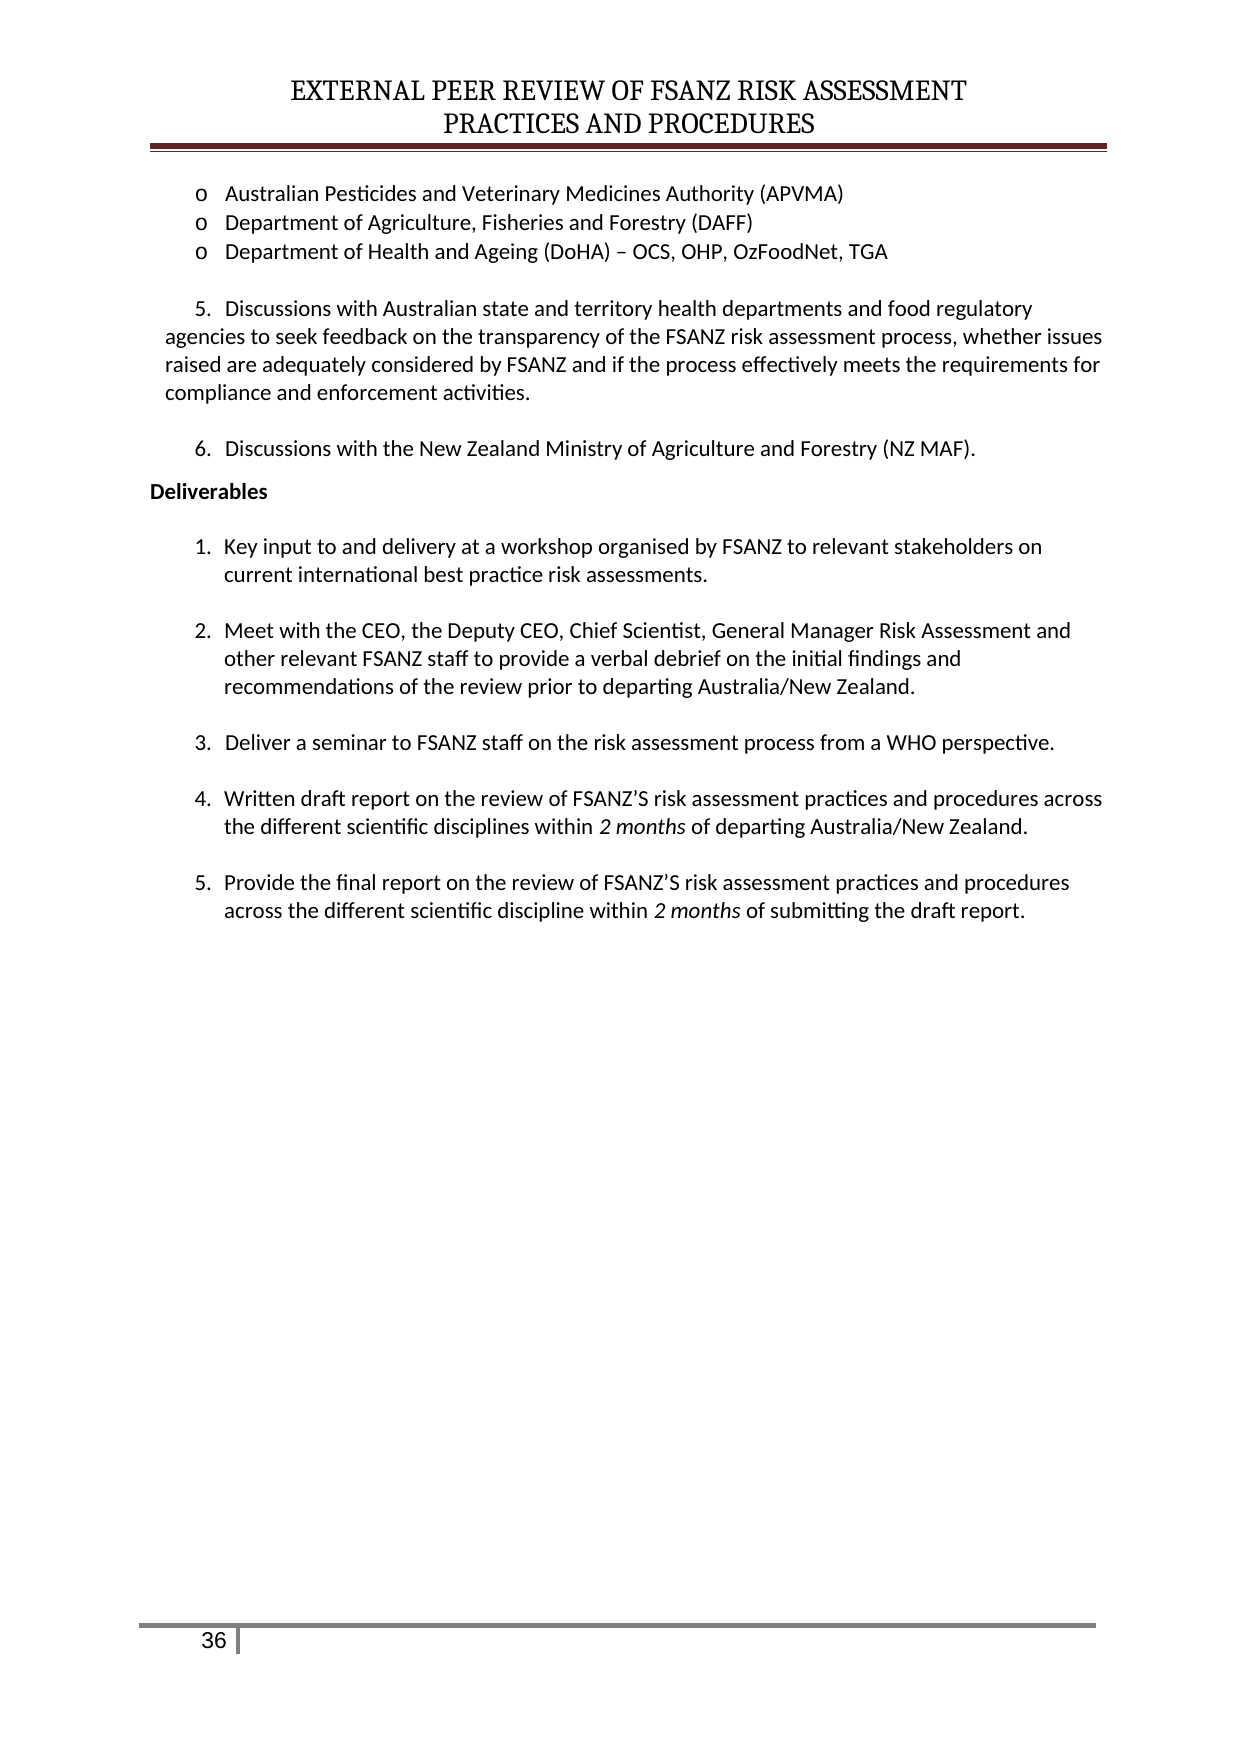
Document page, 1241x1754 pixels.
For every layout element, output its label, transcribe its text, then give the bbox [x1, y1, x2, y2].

list Department of Health and Ageing (DoHA) – OCS, OHP, OzFoodNet, TGA [165, 237, 1107, 266]
list Australian Pesticides and Veterinary Medicines Authority (APVMA) [165, 179, 1107, 208]
list Discussions with the New Zealand Ministry of Agriculture and Forestry (NZ MAF). [165, 434, 1107, 462]
list Provide the final report on the review of FSANZ’S risk assessment practices and procedures across the different scientific discipline within 2 months of submitting the draft report. [194, 868, 1107, 924]
list Written draft report on the review of FSANZ’S risk assessment practices and procedures across the different scientific disciplines within 2 months of departing Australia/New Zealand. [194, 784, 1107, 840]
list Deliver a seminar to FSANZ staff on the risk assessment process from a WHO perspective. [165, 728, 1107, 756]
text Deliverables [150, 477, 1107, 505]
list Department of Agriculture, Fisheries and Forestry (DAFF) [165, 208, 1107, 237]
list Discussions with Australian state and territory health departments and food regulatory agencies to seek feedback on the transparency of the FSANZ risk assessment process, whether issues raised are adequately considered by FSANZ and if the process effectively meets the requirements for compliance and enforcement activities. [165, 294, 1107, 406]
list Key input to and delivery at a workshop organised by FSANZ to relevant stakeholders on current international best practice risk assessments. [194, 532, 1107, 588]
list Meet with the CEO, the Deputy CEO, Chief Scientist, General Manager Risk Assessment and other relevant FSANZ staff to provide a verbal debrief on the initial findings and recommendations of the review prior to departing Australia/New Zealand. [194, 616, 1107, 700]
